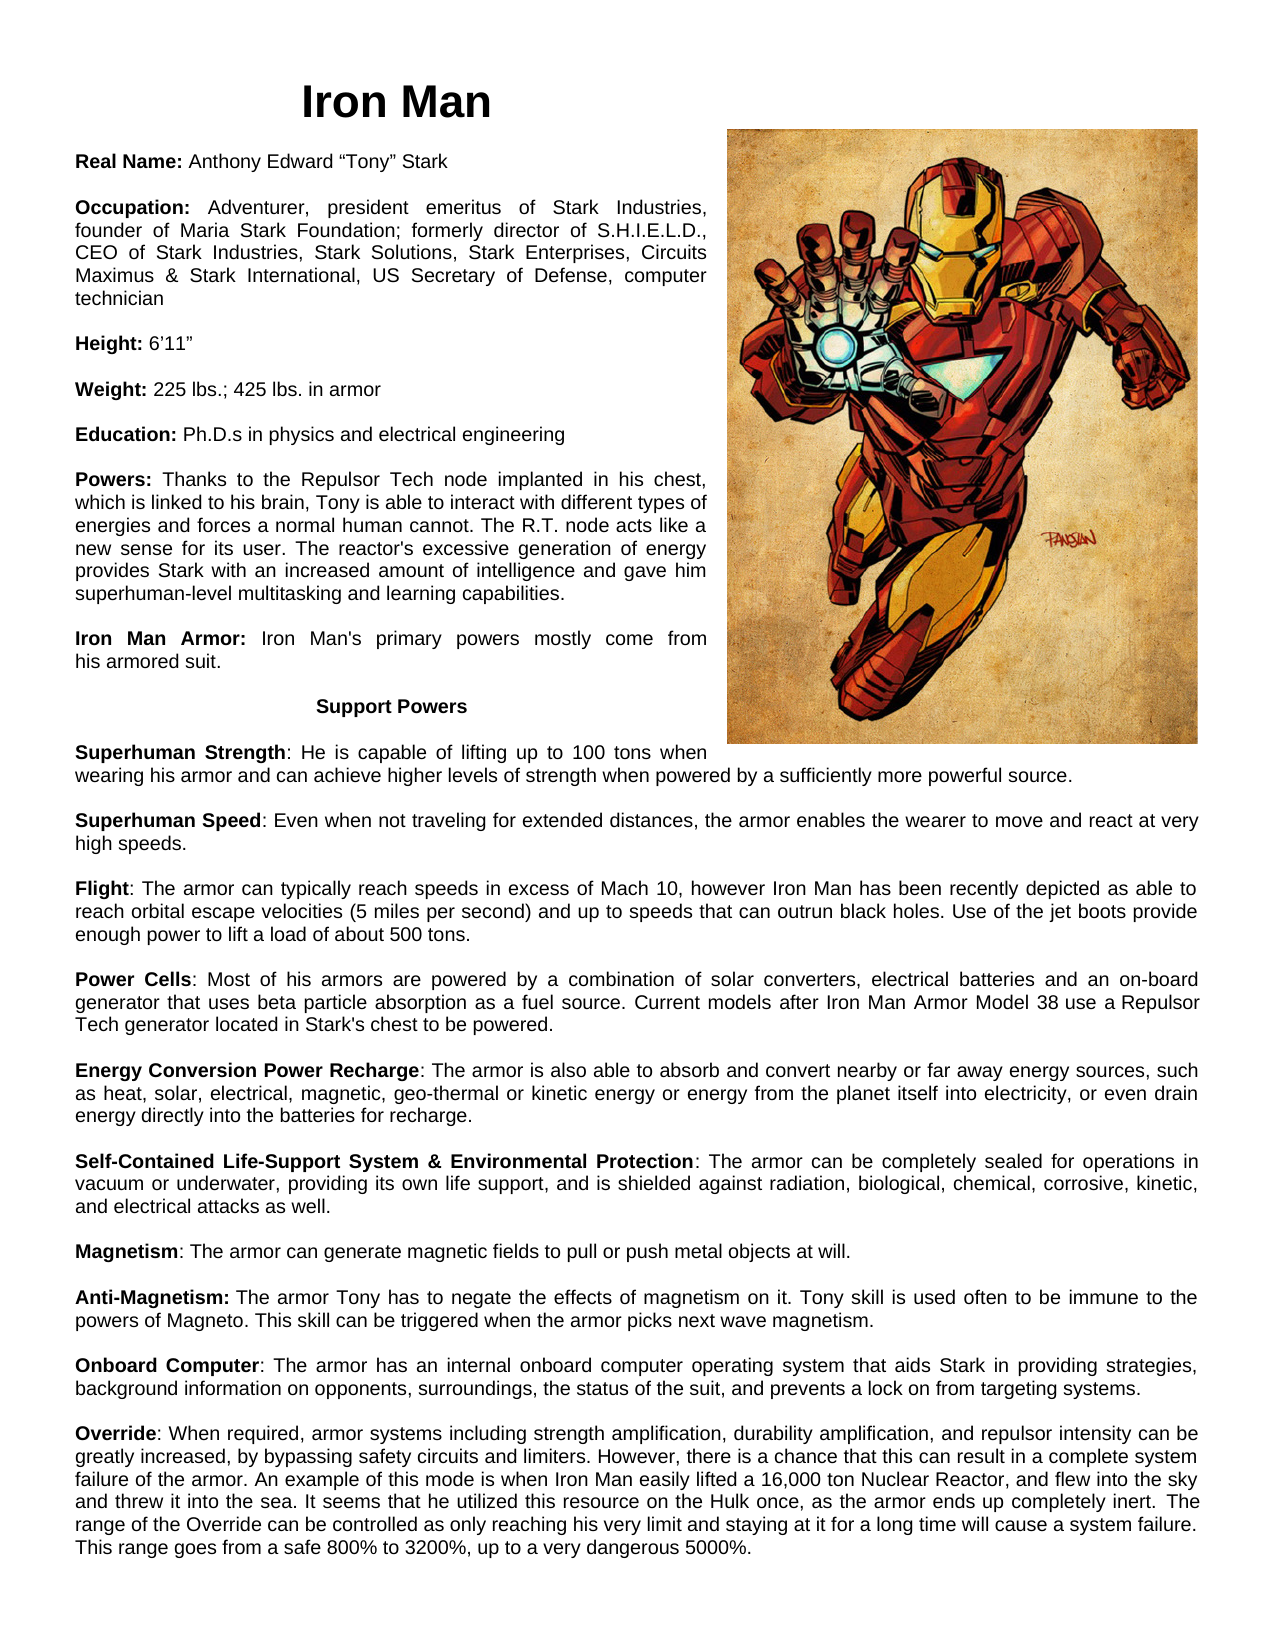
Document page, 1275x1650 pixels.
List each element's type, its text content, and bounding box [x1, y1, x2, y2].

text Height: 6’11” [75, 332, 725, 355]
text Superhuman Strength: He is capable of lifting up to 100 tons when wearing his armor and can achieve higher levels of strength when powered by a sufficiently more powerful source. [75, 741, 1200, 786]
text Override: When required, armor systems including strength amplification, durability amplification, and repulsor intensity can be greatly increased, by bypassing safety circuits and limiters. However, there is a chance that this can result in a complete system failure of the armor. An example of this mode is when Iron Man easily lifted a 16,000 ton Nuclear Reactor, and flew into the sky and threw it into the sea. It seems that he utilized this resource on the Hulk once, as the armor ends up completely inert. The range of the Override can be controlled as only reaching his very limit and staying at it for a long time will cause a system failure. This range goes from a safe 800% to 3200%, up to a very dangerous 5000%. [75, 1422, 1200, 1558]
text Superhuman Speed: Even when not traveling for extended distances, the armor enables the wearer to move and react at very high speeds. [75, 809, 1200, 854]
text Education: Ph.D.s in physics and electrical engineering [75, 423, 725, 446]
text Anti-Magnetism: The armor Tony has to negate the effects of magnetism on it. Tony skill is used often to be immune to the powers of Magneto. This skill can be triggered when the armor picks next wave magnetism. [75, 1286, 1200, 1331]
text Energy Conversion Power Recharge: The armor is also able to absorb and convert nearby or far away energy sources, such as heat, solar, electrical, magnetic, geo-thermal or kinetic energy or energy from the planet itself into electricity, or even drain energy directly into the batteries for recharge. [75, 1059, 1200, 1127]
text Onboard Computer: The armor has an internal onboard computer operating system that aids Stark in providing strategies, background information on opponents, surroundings, the status of the suit, and prevents a lock on from targeting systems. [75, 1354, 1200, 1399]
text Self-Contained Life-Support System & Environmental Protection: The armor can be completely sealed for operations in vacuum or underwater, providing its own life support, and is shielded against radiation, biological, chemical, corrosive, kinetic, and electrical attacks as well. [75, 1149, 1200, 1218]
text Support Powers [75, 695, 725, 718]
text Occupation: Adventurer, president emeritus of Stark Industries, founder of Maria Stark Foundation; formerly director of S.H.I.E.L.D., CEO of Stark Industries, Stark Solutions, Stark Enterprises, Circuits Maximus & Stark International, US Secretary of Defense, computer technician [75, 196, 725, 309]
text Real Name: Anthony Edward “Tony” Stark [75, 150, 725, 173]
picture [725, 129, 1198, 741]
text Power Cells: Most of his armors are powered by a combination of solar converters, electrical batteries and an on-board generator that uses beta particle absorption as a fuel source. Current models after Iron Man Armor Model 38 use a Repulsor Tech generator located in Stark's chest to be powered. [75, 968, 1200, 1036]
text Flight: The armor can typically reach speeds in excess of Mach 10, however Iron Man has been recently depicted as able to reach orbital escape velocities (5 miles per second) and up to speeds that can outrun black holes. Use of the jet boots provide enough power to lift a load of about 500 tons. [75, 877, 1200, 945]
text Iron Man Armor: Iron Man's primary powers mostly come from his armored suit. [75, 627, 725, 673]
text Powers: Thanks to the Repulsor Tech node implanted in his chest, which is linked to his brain, Tony is able to interact with different types of energies and forces a normal human cannot. The R.T. node acts like a new sense for its user. The reactor's excessive generation of energy provides Stark with an increased amount of intelligence and gave him superhuman-level multitasking and learning capabilities. [75, 468, 725, 604]
text Weight: 225 lbs.; 425 lbs. in armor [75, 377, 725, 400]
text Magnetism: The armor can generate magnetic fields to pull or push metal objects at will. [75, 1240, 1200, 1263]
text Iron Man [225, 75, 1200, 128]
